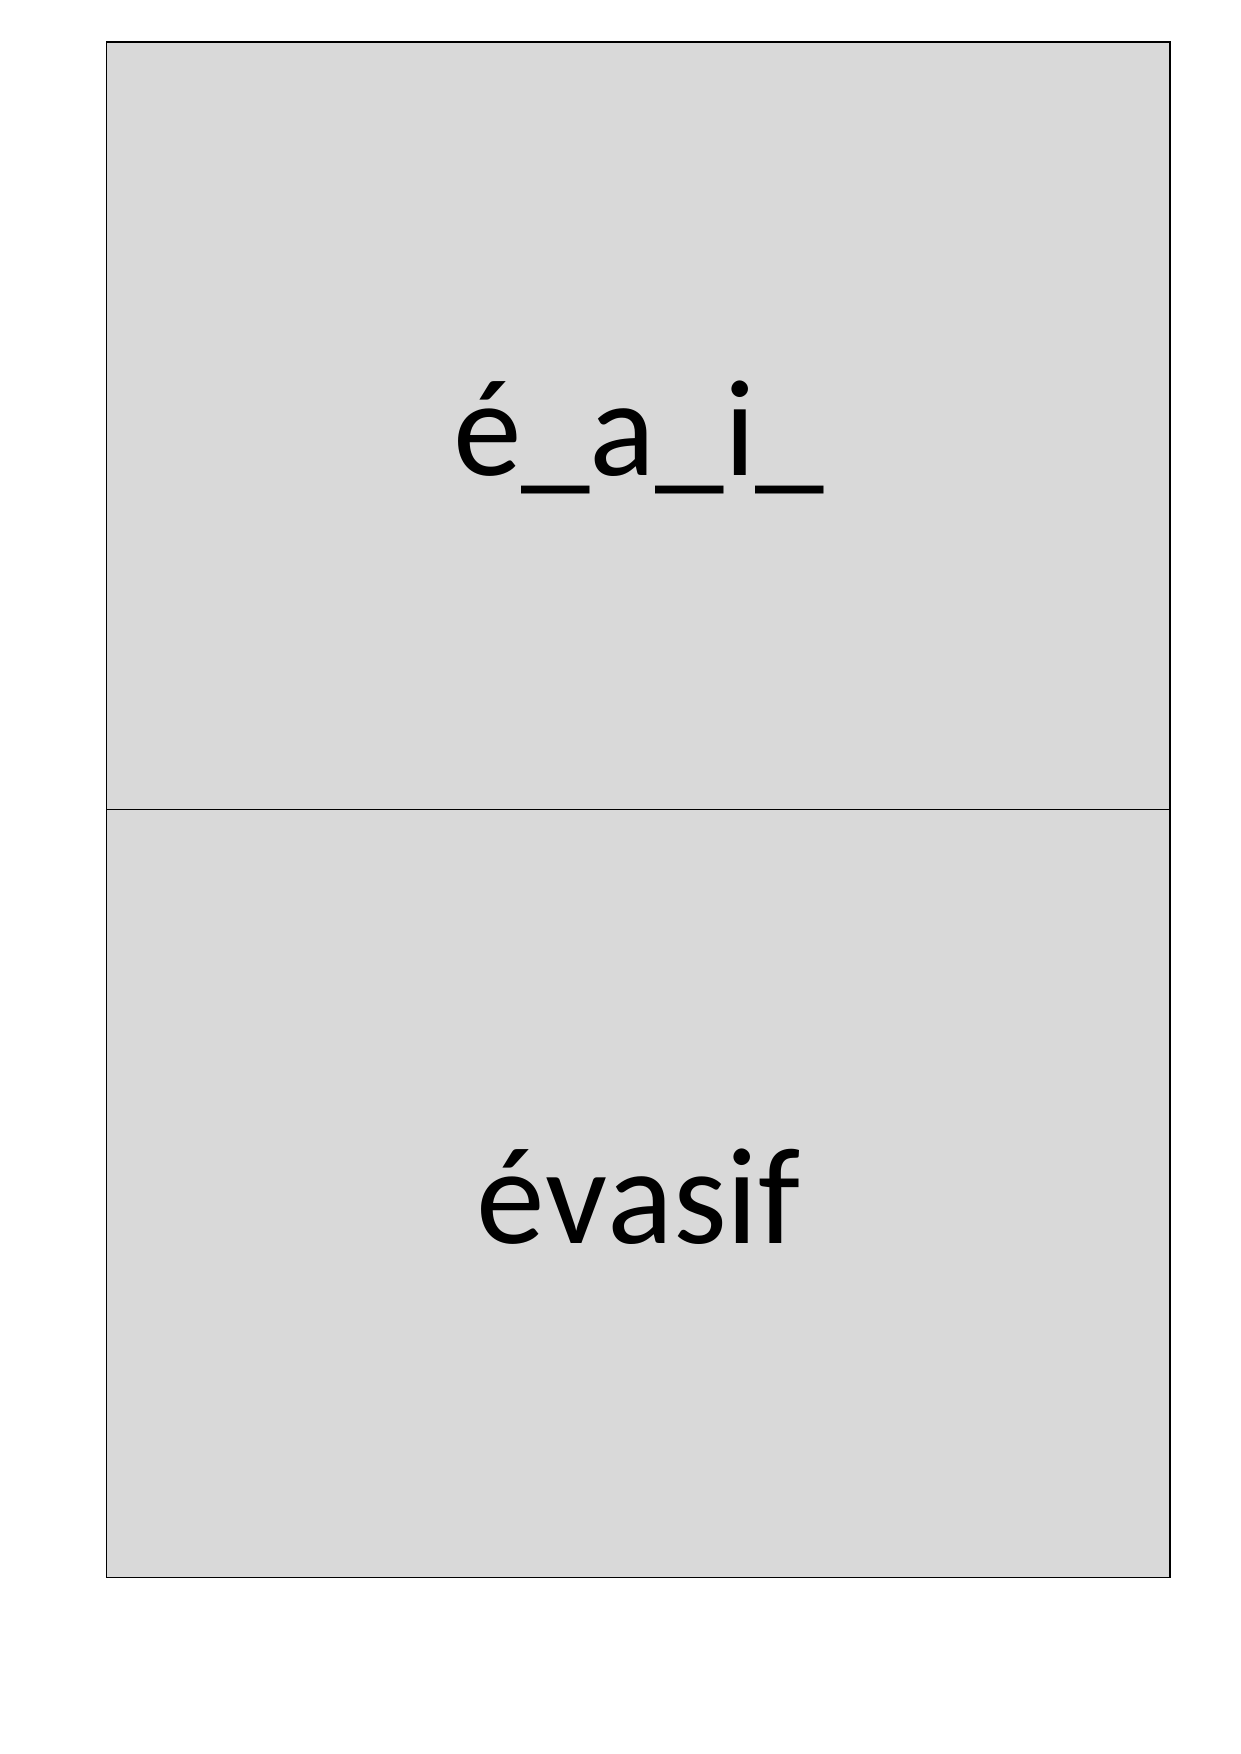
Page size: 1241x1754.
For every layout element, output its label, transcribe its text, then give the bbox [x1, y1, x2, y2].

table_cell évasif [107, 810, 1169, 1577]
table_cell é_a_i_ [107, 43, 1169, 809]
